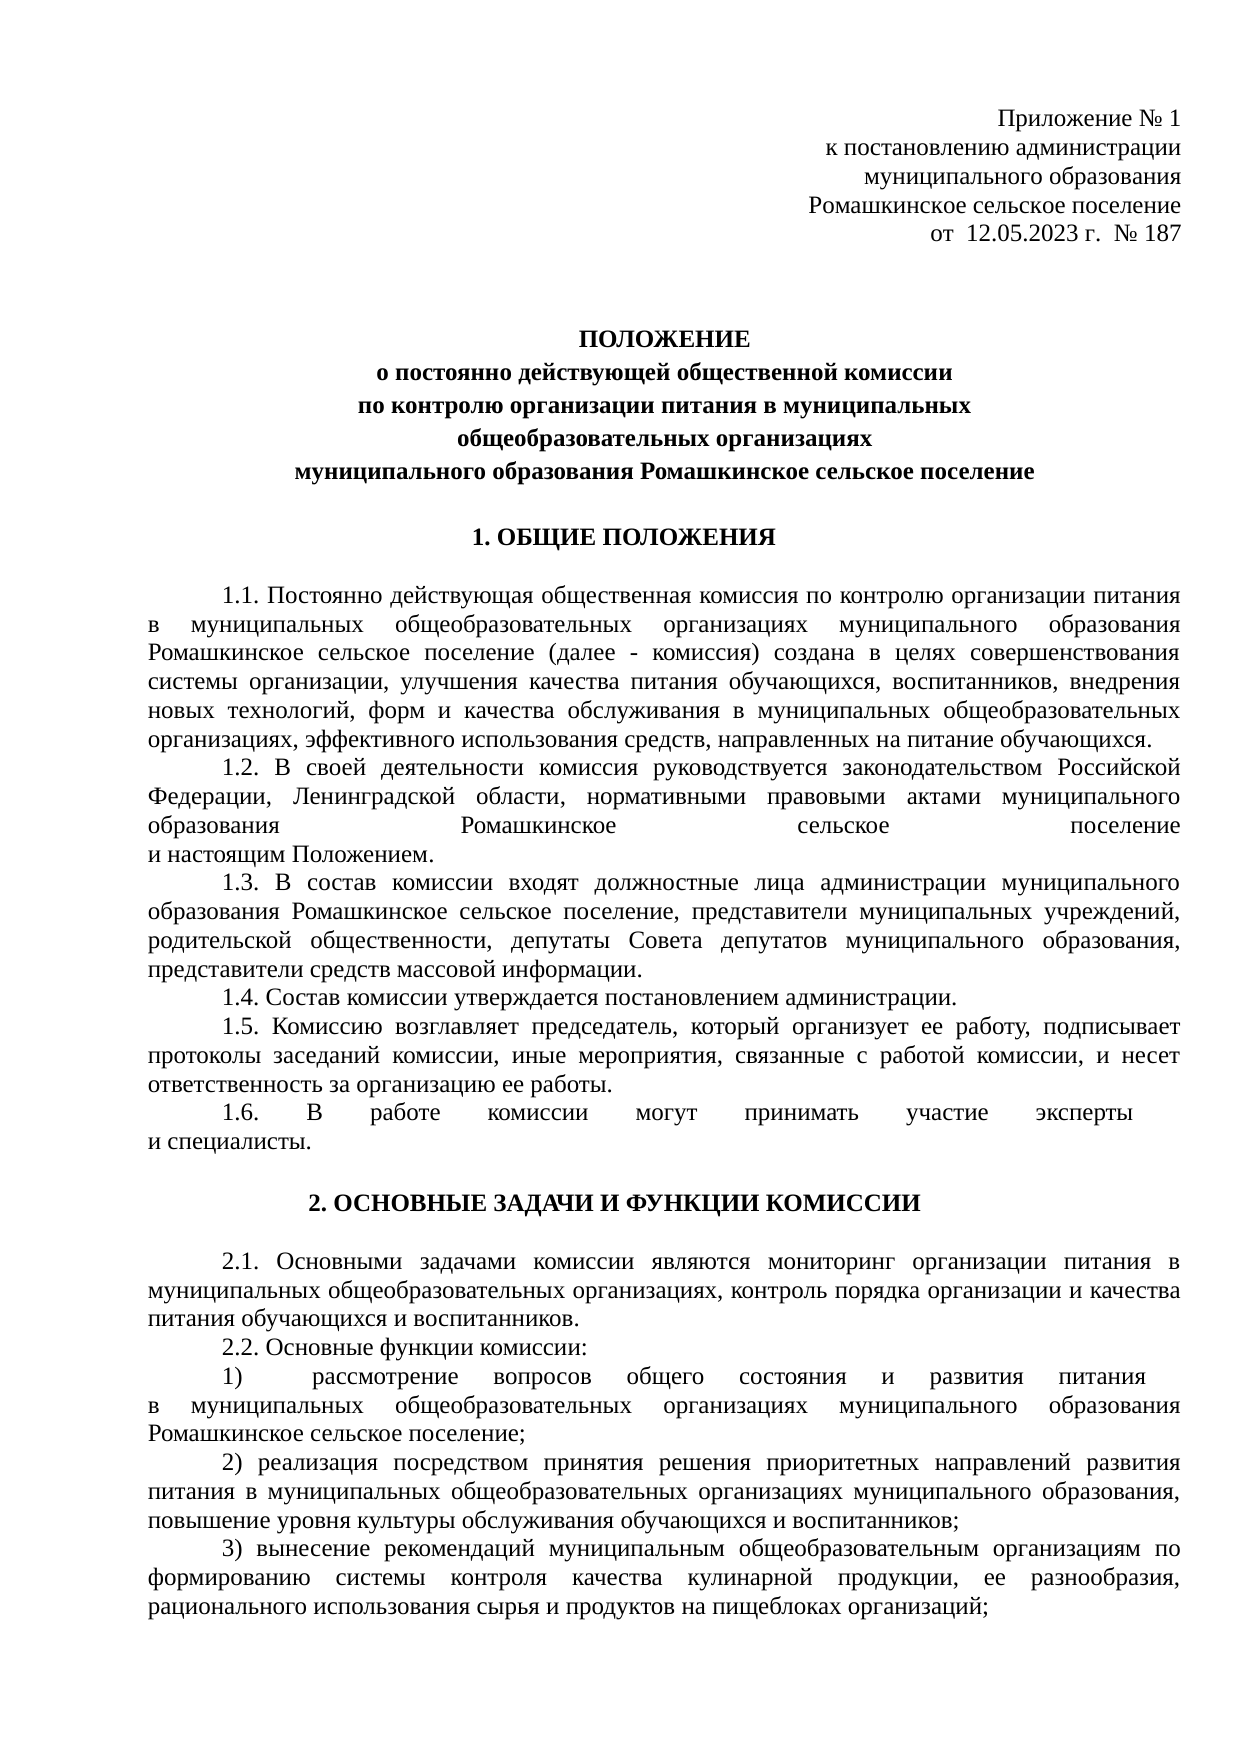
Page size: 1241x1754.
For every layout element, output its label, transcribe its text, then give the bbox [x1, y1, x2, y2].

text 2.1. Основными задачами комиссии являются мониторинг организации питания в муниципальных общеобразовательных организациях, контроль порядка организации и качества питания обучающихся и воспитанников. [148, 1246, 1181, 1332]
text ПОЛОЖЕНИЕ [148, 324, 1181, 353]
text 3) вынесение рекомендаций муниципальным общеобразовательным организациям по формированию системы контроля качества кулинарной продукции, ее разнообразия, рационального использования сырья и продуктов на пищеблоках организаций; [148, 1533, 1181, 1620]
text Приложение № 1 [148, 103, 1181, 132]
text 1.4. Состав комиссии утверждается постановлением администрации. [148, 982, 1181, 1011]
text о постоянно действующей общественной комиссии [148, 357, 1181, 386]
text Ромашкинское сельское поселение [148, 190, 1181, 218]
text от 12.05.2023 г. № 187 [148, 218, 1181, 247]
text муниципального образования Ромашкинское сельское поселение [148, 456, 1181, 485]
text 1.6. В работе комиссии могут принимать участие эксперты и специалисты. [148, 1097, 1181, 1155]
text к постановлению администрации [148, 132, 1181, 161]
text 1.1. Постоянно действующая общественная комиссия по контролю организации питания в муниципальных общеобразовательных организациях муниципального образования Ромашкинское сельское поселение (далее - комиссия) создана в целях совершенствования системы организации, улучшения качества питания обучающихся, воспитанников, внедрения новых технологий, форм и качества обслуживания в муниципальных общеобразовательных организациях, эффективного использования средств, направленных на питание обучающихся. [148, 580, 1181, 752]
text 1. ОБЩИЕ ПОЛОЖЕНИЯ [148, 522, 1181, 551]
text общеобразовательных организациях [148, 423, 1181, 452]
text 2. ОСНОВНЫЕ ЗАДАЧИ И ФУНКЦИИ КОМИССИИ [148, 1188, 1181, 1217]
text 1) рассмотрение вопросов общего состояния и развития питания в муниципальных общеобразовательных организациях муниципального образования Ромашкинское сельское поселение; [148, 1361, 1181, 1447]
text 1.2. В своей деятельности комиссия руководствуется законодательством Российской Федерации, Ленинградской области, нормативными правовыми актами муниципального образования Ромашкинское сельское поселение и настоящим Положением. [148, 752, 1181, 867]
text 2.2. Основные функции комиссии: [148, 1332, 1181, 1361]
text муниципального образования [148, 161, 1181, 190]
text по контролю организации питания в муниципальных [148, 390, 1181, 419]
text 1.3. В состав комиссии входят должностные лица администрации муниципального образования Ромашкинское сельское поселение, представители муниципальных учреждений, родительской общественности, депутаты Совета депутатов муниципального образования, представители средств массовой информации. [148, 867, 1181, 982]
text 1.5. Комиссию возглавляет председатель, который организует ее работу, подписывает протоколы заседаний комиссии, иные мероприятия, связанные с работой комиссии, и несет ответственность за организацию ее работы. [148, 1011, 1181, 1097]
text 2) реализация посредством принятия решения приоритетных направлений развития питания в муниципальных общеобразовательных организациях муниципального образования, повышение уровня культуры обслуживания обучающихся и воспитанников; [148, 1447, 1181, 1533]
